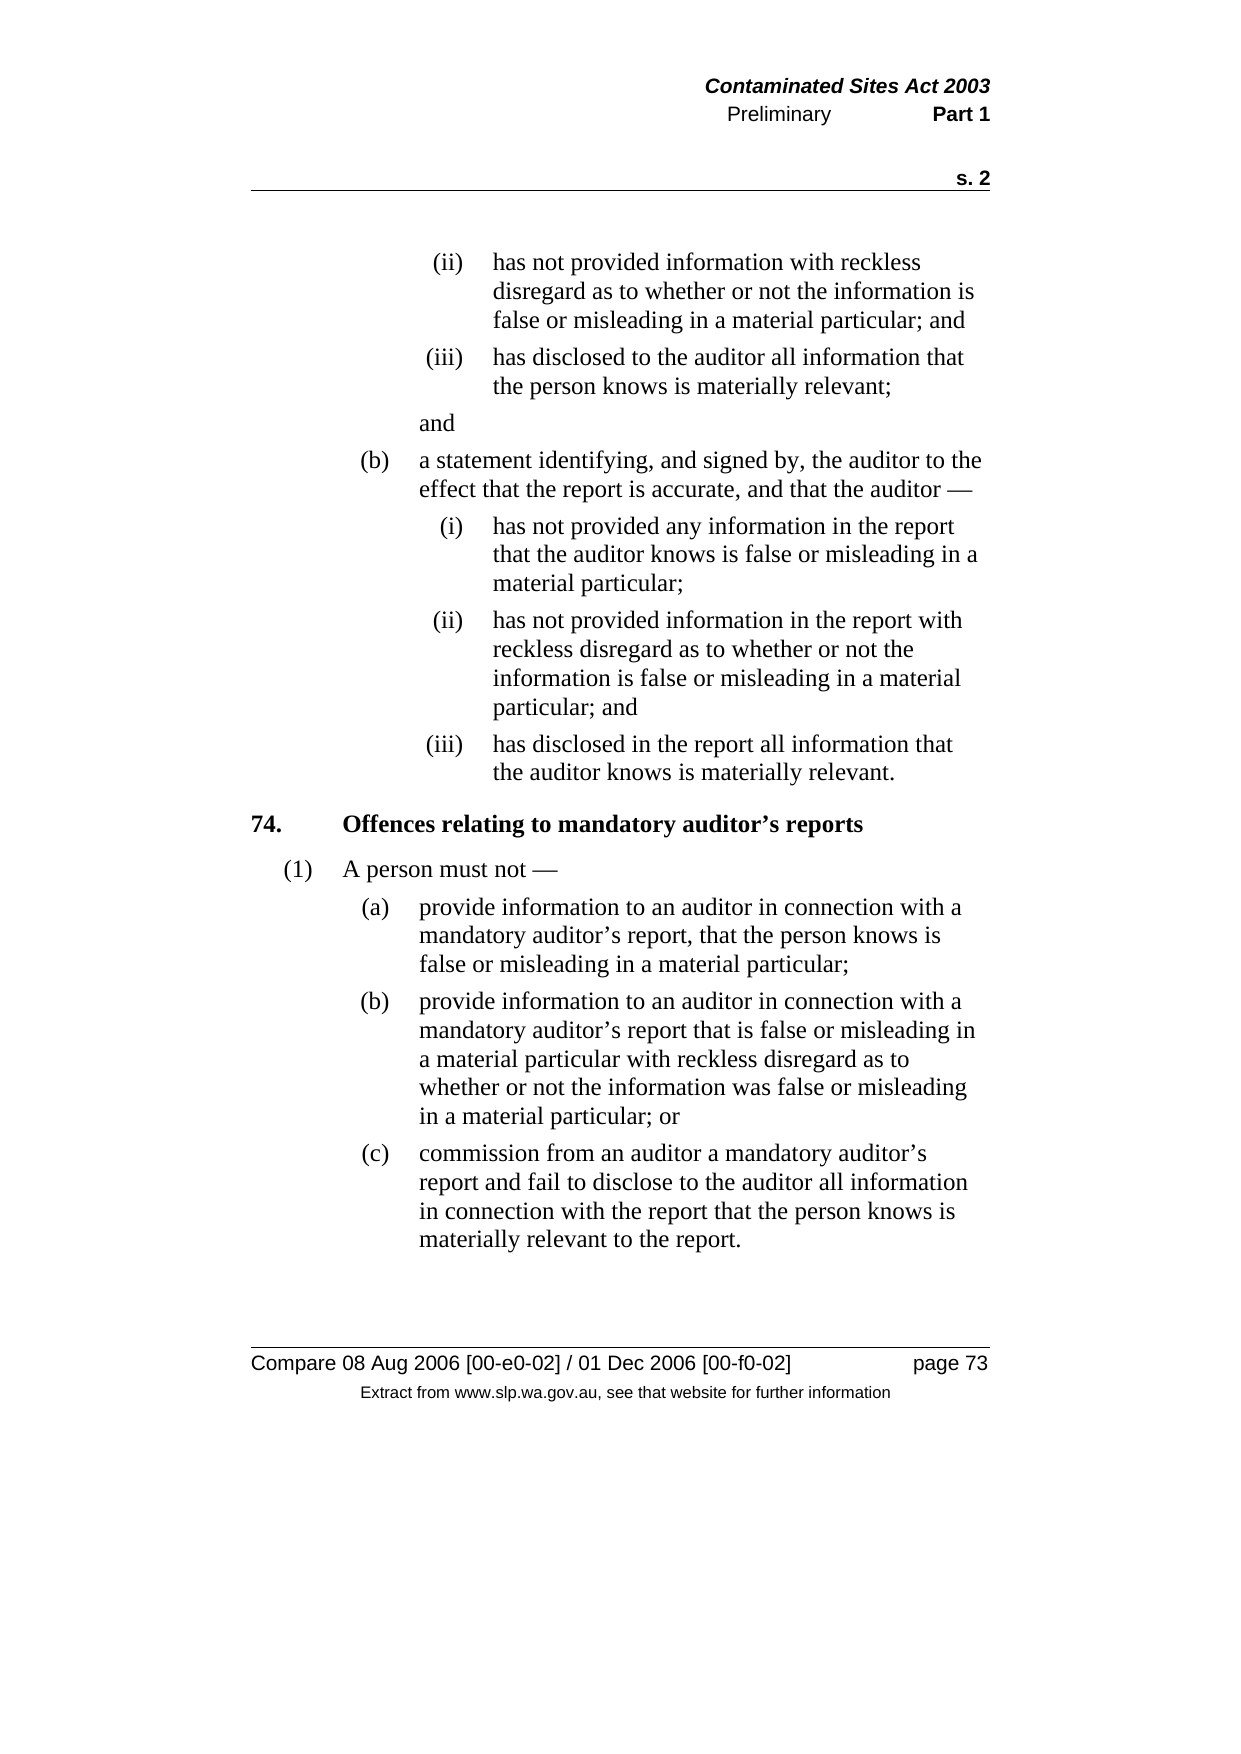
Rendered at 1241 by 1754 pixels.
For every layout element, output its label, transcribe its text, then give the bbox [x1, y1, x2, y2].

text (iii) has disclosed in the report all information that the auditor knows is materially relevant. [251, 729, 990, 786]
text (iii) has disclosed to the auditor all information that the person knows is materially relevant; [251, 342, 990, 399]
text (1) A person must not — [251, 854, 990, 883]
text (i) has not provided any information in the report that the auditor knows is false or misleading in a material particular; [251, 511, 990, 597]
text and [251, 408, 990, 437]
text (c) commission from an auditor a mandatory auditor’s report and fail to disclose to the auditor all information in connection with the report that the person knows is materially relevant to the report. [251, 1138, 990, 1253]
text (a) provide information to an auditor in connection with a mandatory auditor’s report, that the person knows is false or misleading in a material particular; [251, 892, 990, 978]
subtitle 74. Offences relating to mandatory auditor’s reports [251, 809, 990, 838]
text (b) provide information to an auditor in connection with a mandatory auditor’s report that is false or misleading in a material particular with reckless disregard as to whether or not the information was false or misleading in a material particular; or [251, 986, 990, 1130]
text (ii) has not provided information in the report with reckless disregard as to whether or not the information is false or misleading in a material particular; and [251, 605, 990, 720]
text (b) a statement identifying, and signed by, the auditor to the effect that the report is accurate, and that the auditor — [251, 445, 990, 502]
text (ii) has not provided information with reckless disregard as to whether or not the information is false or misleading in a material particular; and [251, 247, 990, 334]
